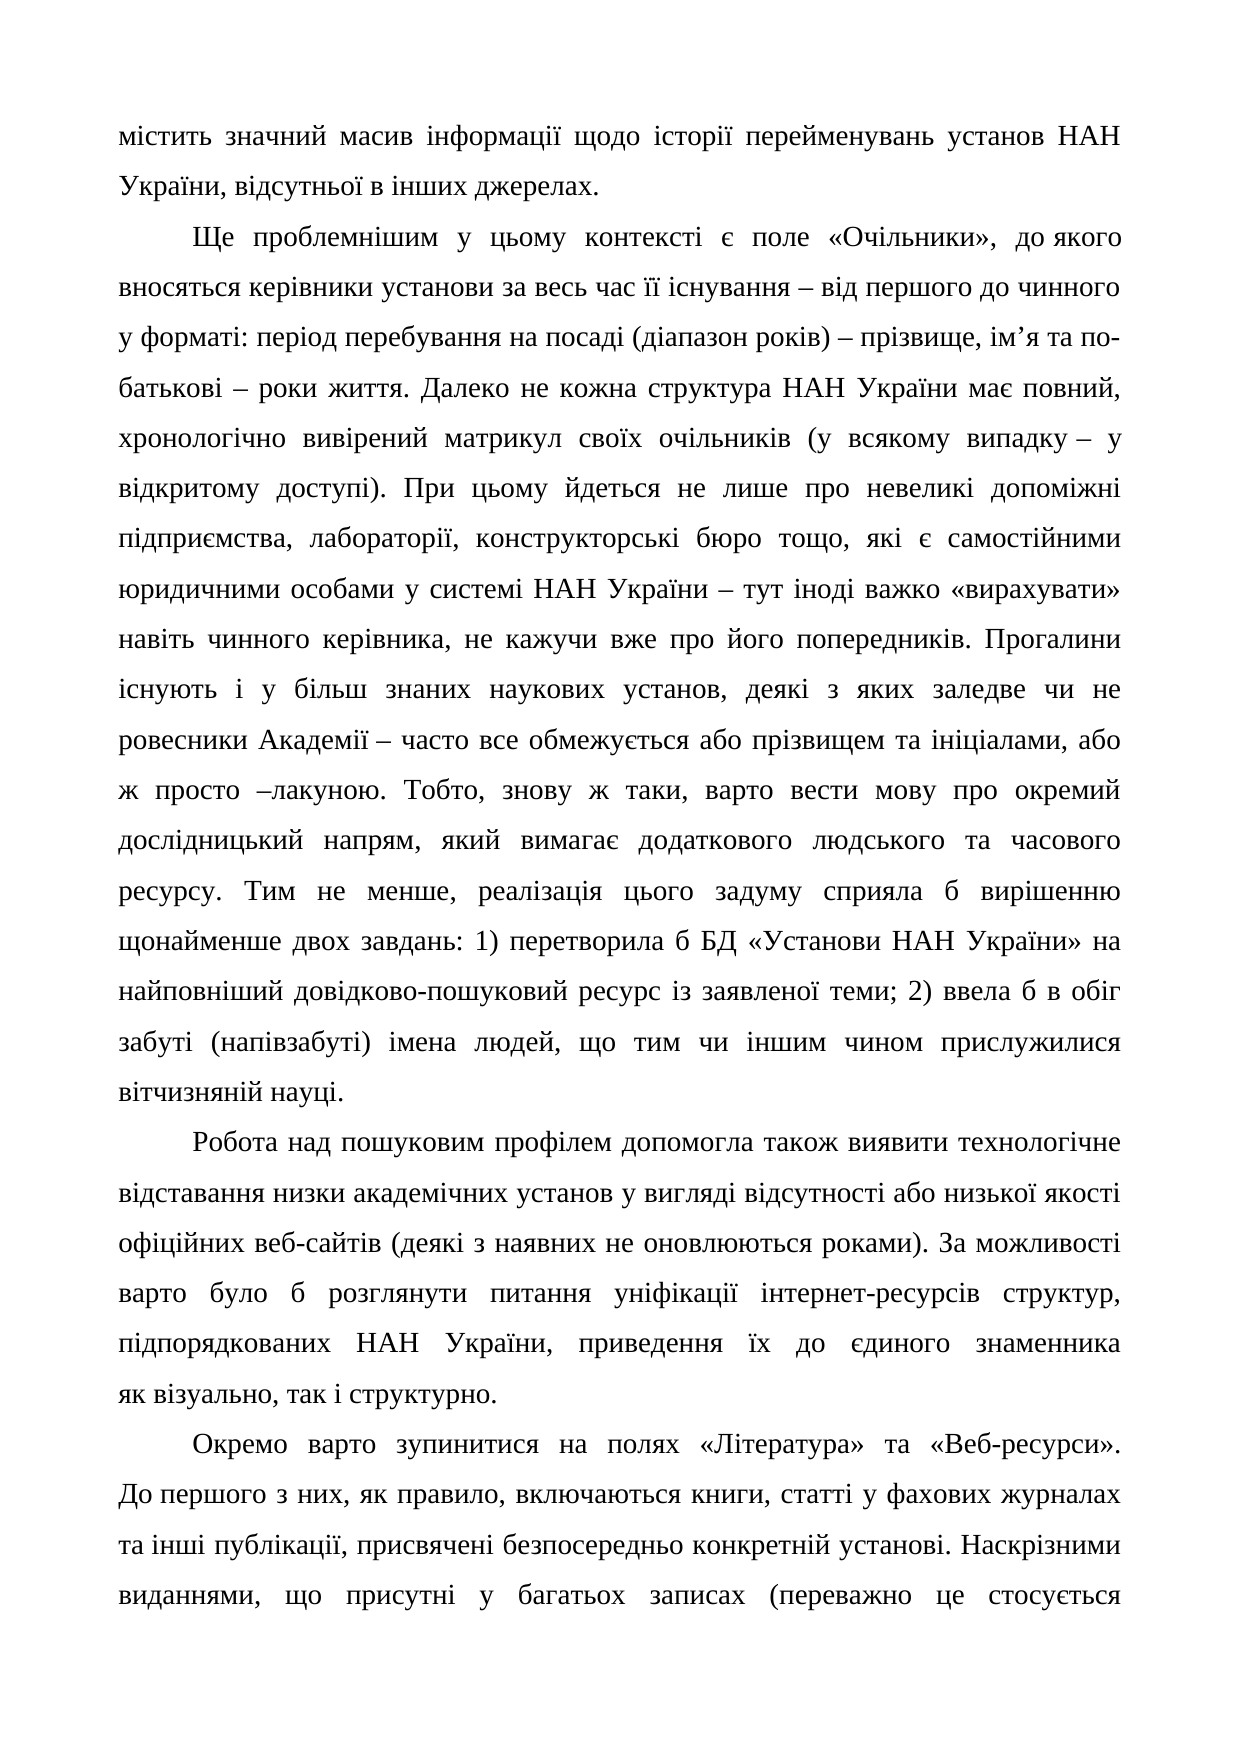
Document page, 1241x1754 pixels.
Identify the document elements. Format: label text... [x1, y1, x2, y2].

text Робота над пошуковим профілем допомогла також виявити технологічне відставання низки академічних установ у вигляді відсутності або низької якості офіційних веб-сайтів (деякі з наявних не оновлюються роками). За можливості варто було б розглянути питання уніфікації інтернет-ресурсів структур, підпорядкованих НАН України, приведення їх до єдиного знаменника як візуально, так і структурно. [118, 1124, 1122, 1409]
text Ще проблемнішим у цьому контексті є поле «Очільники», до якого вносяться керівники установи за весь час її існування – від першого до чинного у форматі: період перебування на посаді (діапазон років) – прізвище, ім’я та по-батькові – роки життя. Далеко не кожна структура НАН України має повний, хронологічно вивірений матрикул своїх очільників (у всякому випадку – у відкритому доступі). При цьому йдеться не лише про невеликі допоміжні підприємства, лабораторії, конструкторські бюро тощо, які є самостійними юридичними особами у системі НАН України – тут іноді важко «вирахувати» навіть чинного керівника, не кажучи вже про його попередників. Прогалини існують і у більш знаних наукових установ, деякі з яких заледве чи не ровесники Академії – часто все обмежується або прізвищем та ініціалами, або ж просто –лакуною. Тобто, знову ж таки, варто вести мову про окремий дослідницький напрям, який вимагає додаткового людського та часового ресурсу. Тим не менше, реалізація цього задуму сприяла б вирішенню щонайменше двох завдань: 1) перетворила б БД «Установи НАН України» на найповніший довідково-пошуковий ресурс із заявленої теми; 2) ввела б в обіг забуті (напівзабуті) імена людей, що тим чи іншим чином прислужилися вітчизняній науці. [118, 219, 1122, 1108]
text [118, 118, 1122, 202]
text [118, 1426, 1122, 1611]
